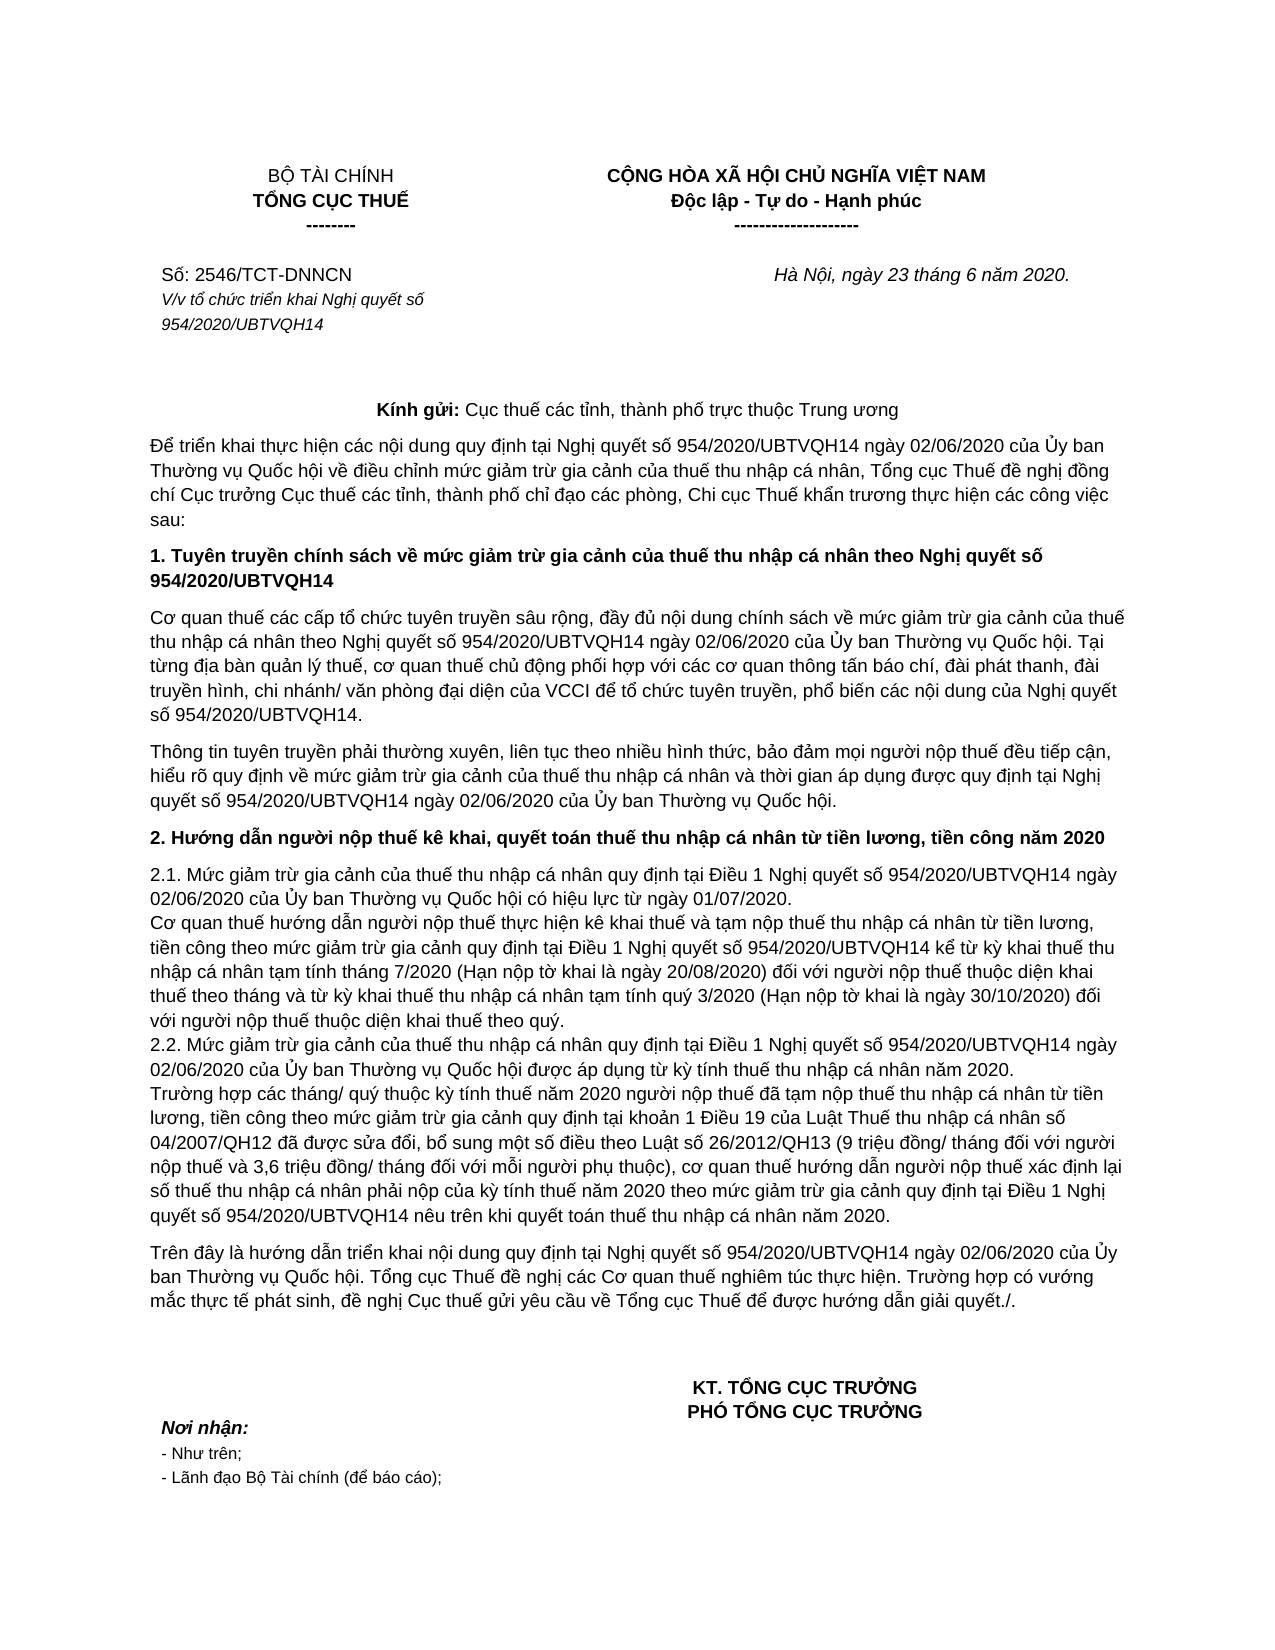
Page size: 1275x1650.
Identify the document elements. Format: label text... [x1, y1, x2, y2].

text Để triển khai thực hiện các nội dung quy định tại Nghị quyết số 954/2020/UBTVQH14 ngày 02/06/2020 của Ủy ban Thường vụ Quốc hội về điều chỉnh mức giảm trừ gia cảnh của thuế thu nhập cá nhân, Tổng cục Thuế đề nghị đồng chí Cục trưởng Cục thuế các tỉnh, thành phố chỉ đạo các phòng, Chi cục Thuế khẩn trương thực hiện các công việc sau: [150, 432, 1125, 530]
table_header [536, 1361, 1074, 1496]
text Trên đây là hướng dẫn triển khai nội dung quy định tại Nghị quyết số 954/2020/UBTVQH14 ngày 02/06/2020 của Ủy ban Thường vụ Quốc hội. Tổng cục Thuế đề nghị các Cơ quan thuế nghiêm túc thực hiện. Trường hợp có vướng mắc thực tế phát sinh, đề nghị Cục thuế gửi yêu cầu về Tổng cục Thuế để được hướng dẫn giải quyết./. [150, 1239, 1125, 1312]
text 2. Hướng dẫn người nộp thuế kê khai, quyết toán thuế thu nhập cá nhân từ tiền lương, tiền công năm 2020 [150, 824, 1125, 848]
text 2.2. Mức giảm trừ gia cảnh của thuế thu nhập cá nhân quy định tại Điều 1 Nghị quyết số 954/2020/UBTVQH14 ngày 02/06/2020 của Ủy ban Thường vụ Quốc hội được áp dụng từ kỳ tính thuế thu nhập cá nhân năm 2020. [150, 1031, 1125, 1080]
text Trường hợp các tháng/ quý thuộc kỳ tính thuế năm 2020 người nộp thuế đã tạm nộp thuế thu nhập cá nhân từ tiền lương, tiền công theo mức giảm trừ gia cảnh quy định tại khoản 1 Điều 19 của Luật Thuế thu nhập cá nhân số 04/2007/QH12 đã được sửa đổi, bổ sung một số điều theo Luật số 26/2012/QH13 (9 triệu đồng/ tháng đối với người nộp thuế và 3,6 triệu đồng/ tháng đối với mỗi người phụ thuộc), cơ quan thuế hướng dẫn người nộp thuế xác định lại số thuế thu nhập cá nhân phải nộp của kỳ tính thuế năm 2020 theo mức giảm trừ gia cảnh quy định tại Điều 1 Nghị quyết số 954/2020/UBTVQH14 nêu trên khi quyết toán thuế thu nhập cá nhân năm 2020. [150, 1080, 1125, 1226]
text 2.1. Mức giảm trừ gia cảnh của thuế thu nhập cá nhân quy định tại Điều 1 Nghị quyết số 954/2020/UBTVQH14 ngày 02/06/2020 của Ủy ban Thường vụ Quốc hội có hiệu lực từ ngày 01/07/2020. [150, 861, 1125, 909]
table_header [150, 1361, 536, 1496]
text Kính gửi: Cục thuế các tỉnh, thành phố trực thuộc Trung ương [150, 396, 1125, 420]
table_cell Số: 2546/TCT-DNNCN V/v tổ chức triển khai Nghị quyết số 954/2020/UBTVQH14 [150, 248, 511, 346]
table_cell Hà Nội, ngày 23 tháng 6 năm 2020. [511, 248, 1081, 346]
text Thông tin tuyên truyền phải thường xuyên, liên tục theo nhiều hình thức, bảo đảm mọi người nộp thuế đều tiếp cận, hiểu rõ quy định về mức giảm trừ gia cảnh của thuế thu nhập cá nhân và thời gian áp dụng được quy định tại Nghị quyết số 954/2020/UBTVQH14 ngày 02/06/2020 của Ủy ban Thường vụ Quốc hội. [150, 738, 1125, 811]
table_header CỘNG HÒA XÃ HỘI CHỦ NGHĨA VIỆT NAM Độc lập - Tự do - Hạnh phúc -------------------- [511, 150, 1081, 248]
table_header BỘ TÀI CHÍNH TỔNG CỤC THUẾ -------- [150, 150, 511, 248]
text 1. Tuyên truyền chính sách về mức giảm trừ gia cảnh của thuế thu nhập cá nhân theo Nghị quyết số 954/2020/UBTVQH14 [150, 542, 1125, 591]
text Cơ quan thuế các cấp tổ chức tuyên truyền sâu rộng, đầy đủ nội dung chính sách về mức giảm trừ gia cảnh của thuế thu nhập cá nhân theo Nghị quyết số 954/2020/UBTVQH14 ngày 02/06/2020 của Ủy ban Thường vụ Quốc hội. Tại từng địa bàn quản lý thuế, cơ quan thuế chủ động phối hợp với các cơ quan thông tấn báo chí, đài phát thanh, đài truyền hình, chi nhánh/ văn phòng đại diện của VCCI để tổ chức tuyên truyền, phổ biến các nội dung của Nghị quyết số 954/2020/UBTVQH14. [150, 604, 1125, 726]
text Cơ quan thuế hướng dẫn người nộp thuế thực hiện kê khai thuế và tạm nộp thuế thu nhập cá nhân từ tiền lương, tiền công theo mức giảm trừ gia cảnh quy định tại Điều 1 Nghị quyết số 954/2020/UBTVQH14 kể từ kỳ khai thuế thu nhập cá nhân tạm tính tháng 7/2020 (Hạn nộp tờ khai là ngày 20/08/2020) đối với người nộp thuế thuộc diện khai thuế theo tháng và từ kỳ khai thuế thu nhập cá nhân tạm tính quý 3/2020 (Hạn nộp tờ khai là ngày 30/10/2020) đối với người nộp thuế thuộc diện khai thuế theo quý. [150, 909, 1125, 1031]
